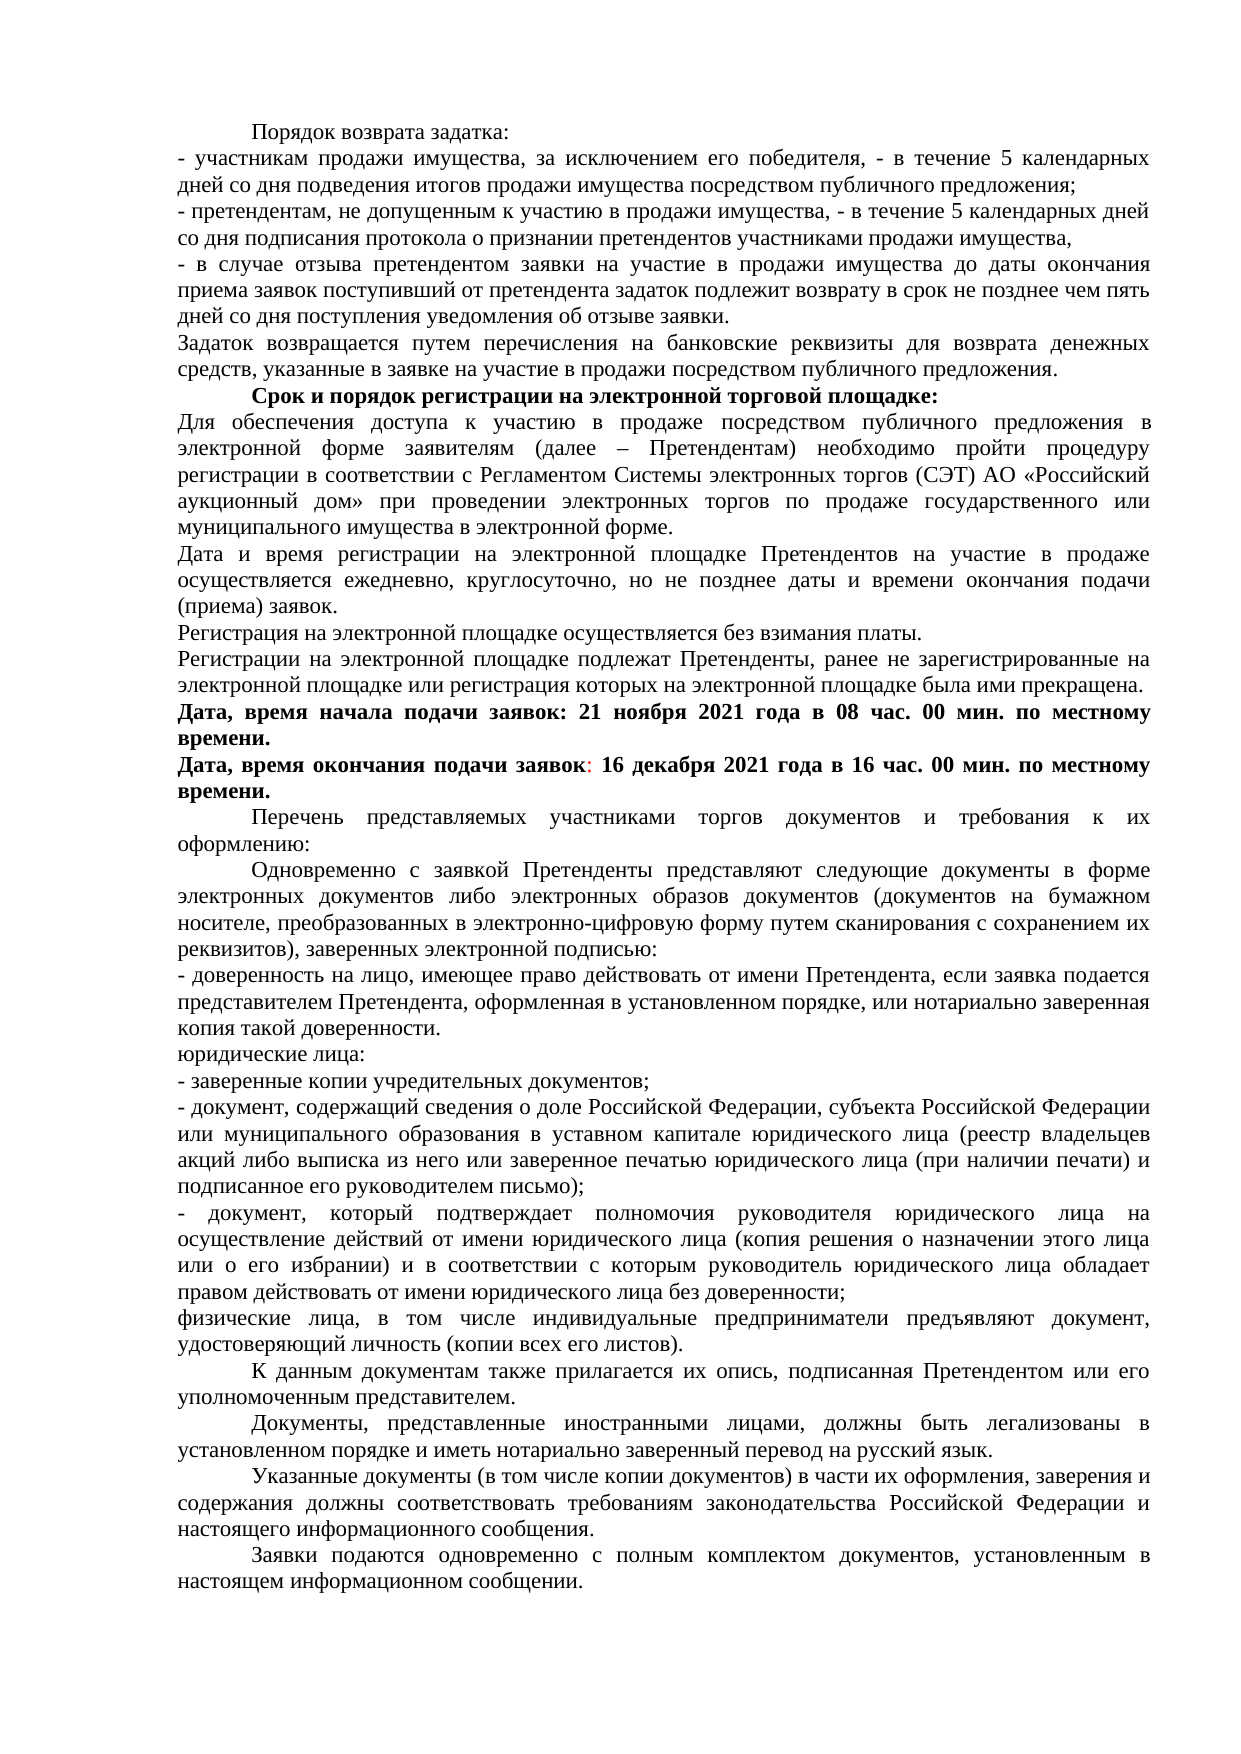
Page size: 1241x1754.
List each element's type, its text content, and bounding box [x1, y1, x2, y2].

text физические лица, в том числе индивидуальные предприниматели предъявляют документ, удостоверяющий личность (копии всех его листов). [177, 1304, 1152, 1357]
text - доверенность на лицо, имеющее право действовать от имени Претендента, если заявка подается представителем Претендента, оформленная в установленном порядке, или нотариально заверенная копия такой доверенности. [177, 961, 1152, 1041]
text Порядок возврата задатка: [177, 118, 1152, 144]
text Дата и время регистрации на электронной площадке Претендентов на участие в продаже осуществляется ежедневно, круглосуточно, но не позднее даты и времени окончания подачи (приема) заявок. [177, 540, 1152, 619]
text Одновременно с заявкой Претенденты представляют следующие документы в форме электронных документов либо электронных образов документов (документов на бумажном носителе, преобразованных в электронно-цифровую форму путем сканирования с сохранением их реквизитов), заверенных электронной подписью: [177, 856, 1152, 961]
text Дата, время окончания подачи заявок: 16 декабря 2021 года в 16 час. 00 мин. по местному времени. [177, 751, 1152, 803]
text - документ, который подтверждает полномочия руководителя юридического лица на осуществление действий от имени юридического лица (копия решения о назначении этого лица или о его избрании) и в соответствии с которым руководитель юридического лица обладает правом действовать от имени юридического лица без доверенности; [177, 1199, 1152, 1304]
text - документ, содержащий сведения о доле Российской Федерации, субъекта Российской Федерации или муниципального образования в уставном капитале юридического лица (реестр владельцев акций либо выписка из него или заверенное печатью юридического лица (при наличии печати) и подписанное его руководителем письмо); [177, 1093, 1152, 1199]
text Регистрация на электронной площадке осуществляется без взимания платы. [177, 619, 1152, 645]
text Срок и порядок регистрации на электронной торговой площадке: [177, 382, 1152, 408]
text Регистрации на электронной площадке подлежат Претенденты, ранее не зарегистрированные на электронной площадке или регистрация которых на электронной площадке была ими прекращена. [177, 645, 1152, 698]
text - заверенные копии учредительных документов; [177, 1067, 1152, 1093]
text - претендентам, не допущенным к участию в продажи имущества, - в течение 5 календарных дней со дня подписания протокола о признании претендентов участниками продажи имущества, [177, 197, 1152, 250]
text Задаток возвращается путем перечисления на банковские реквизиты для возврата денежных средств, указанные в заявке на участие в продажи посредством публичного предложения. [177, 329, 1152, 382]
text Перечень представляемых участниками торгов документов и требования к их оформлению: [177, 803, 1152, 856]
text Заявки подаются одновременно с полным комплектом документов, установленным в настоящем информационном сообщении. [177, 1541, 1152, 1594]
text - участникам продажи имущества, за исключением его победителя, - в течение 5 календарных дней со дня подведения итогов продажи имущества посредством публичного предложения; [177, 144, 1152, 197]
text Для обеспечения доступа к участию в продаже посредством публичного предложения в электронной форме заявителям (далее – Претендентам) необходимо пройти процедуру регистрации в соответствии с Регламентом Системы электронных торгов (СЭТ) АО «Российский аукционный дом» при проведении электронных торгов по продаже государственного или муниципального имущества в электронной форме. [177, 408, 1152, 540]
text юридические лица: [177, 1041, 1152, 1067]
text Документы, представленные иностранными лицами, должны быть легализованы в установленном порядке и иметь нотариально заверенный перевод на русский язык. [177, 1409, 1152, 1462]
text Указанные документы (в том числе копии документов) в части их оформления, заверения и содержания должны соответствовать требованиям законодательства Российской Федерации и настоящего информационного сообщения. [177, 1462, 1152, 1541]
text К данным документам также прилагается их опись, подписанная Претендентом или его уполномоченным представителем. [177, 1357, 1152, 1409]
text Дата, время начала подачи заявок: 21 ноября 2021 года в 08 час. 00 мин. по местному времени. [177, 698, 1152, 751]
text - в случае отзыва претендентом заявки на участие в продажи имущества до даты окончания приема заявок поступивший от претендента задаток подлежит возврату в срок не позднее чем пять дней со дня поступления уведомления об отзыве заявки. [177, 250, 1152, 329]
